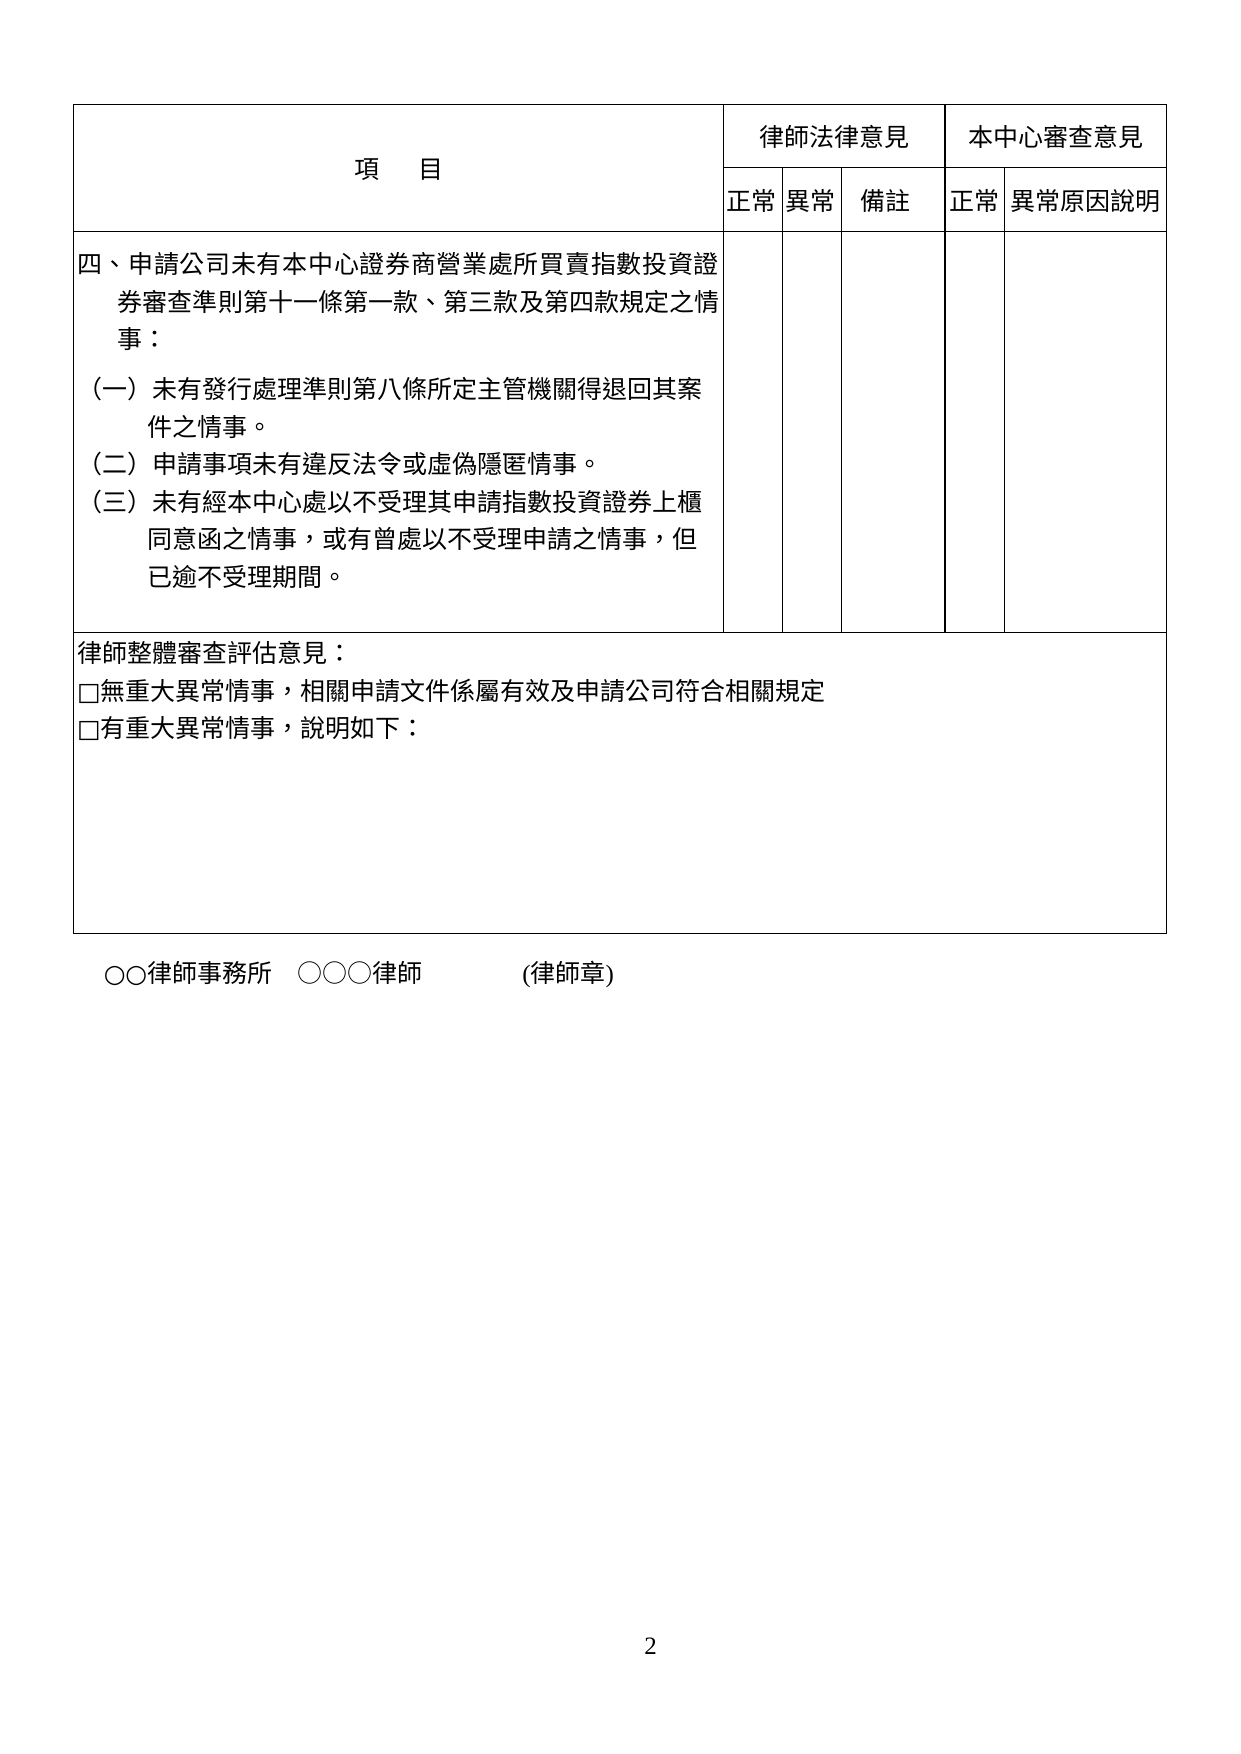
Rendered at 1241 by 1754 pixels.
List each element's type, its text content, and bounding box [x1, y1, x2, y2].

table_cell [1005, 232, 1166, 632]
table_cell 正常 [724, 168, 782, 231]
text ○○律師事務所 ○○○律師 (律師章) [103, 953, 1152, 990]
table_cell [842, 232, 944, 632]
table_header 項 目 [74, 105, 723, 231]
table_cell 異常 [783, 168, 841, 231]
table_cell 律師整體審查評估意見： □無重大異常情事，相關申請文件係屬有效及申請公司符合相關規定 □有重大異常情事，說明如下： [74, 633, 1166, 933]
table_cell 正常 [946, 168, 1004, 231]
table_cell 備註 [842, 168, 944, 231]
table_cell 四、申請公司未有本中心證券商營業處所買賣指數投資證券審查準則第十一條第一款、第三款及第四款規定之情事： （一）未有發行處理準則第八條所定主管機關得退回其案件之情事。 （二）申請事項未有違反法令或虛偽隱匿情事。 （三）未有經本中心處以不受理其申請指數投資證券上櫃同意函之情事，或有曾處以不受理申請之情事，但已逾不受理期間。 [74, 232, 723, 632]
table_cell [724, 232, 782, 632]
table_header 本中心審查意見 [946, 105, 1166, 167]
table_cell [946, 232, 1004, 632]
table_header 律師法律意見 [724, 105, 944, 167]
table_cell 異常原因說明 [1005, 168, 1166, 231]
table_cell [783, 232, 841, 632]
